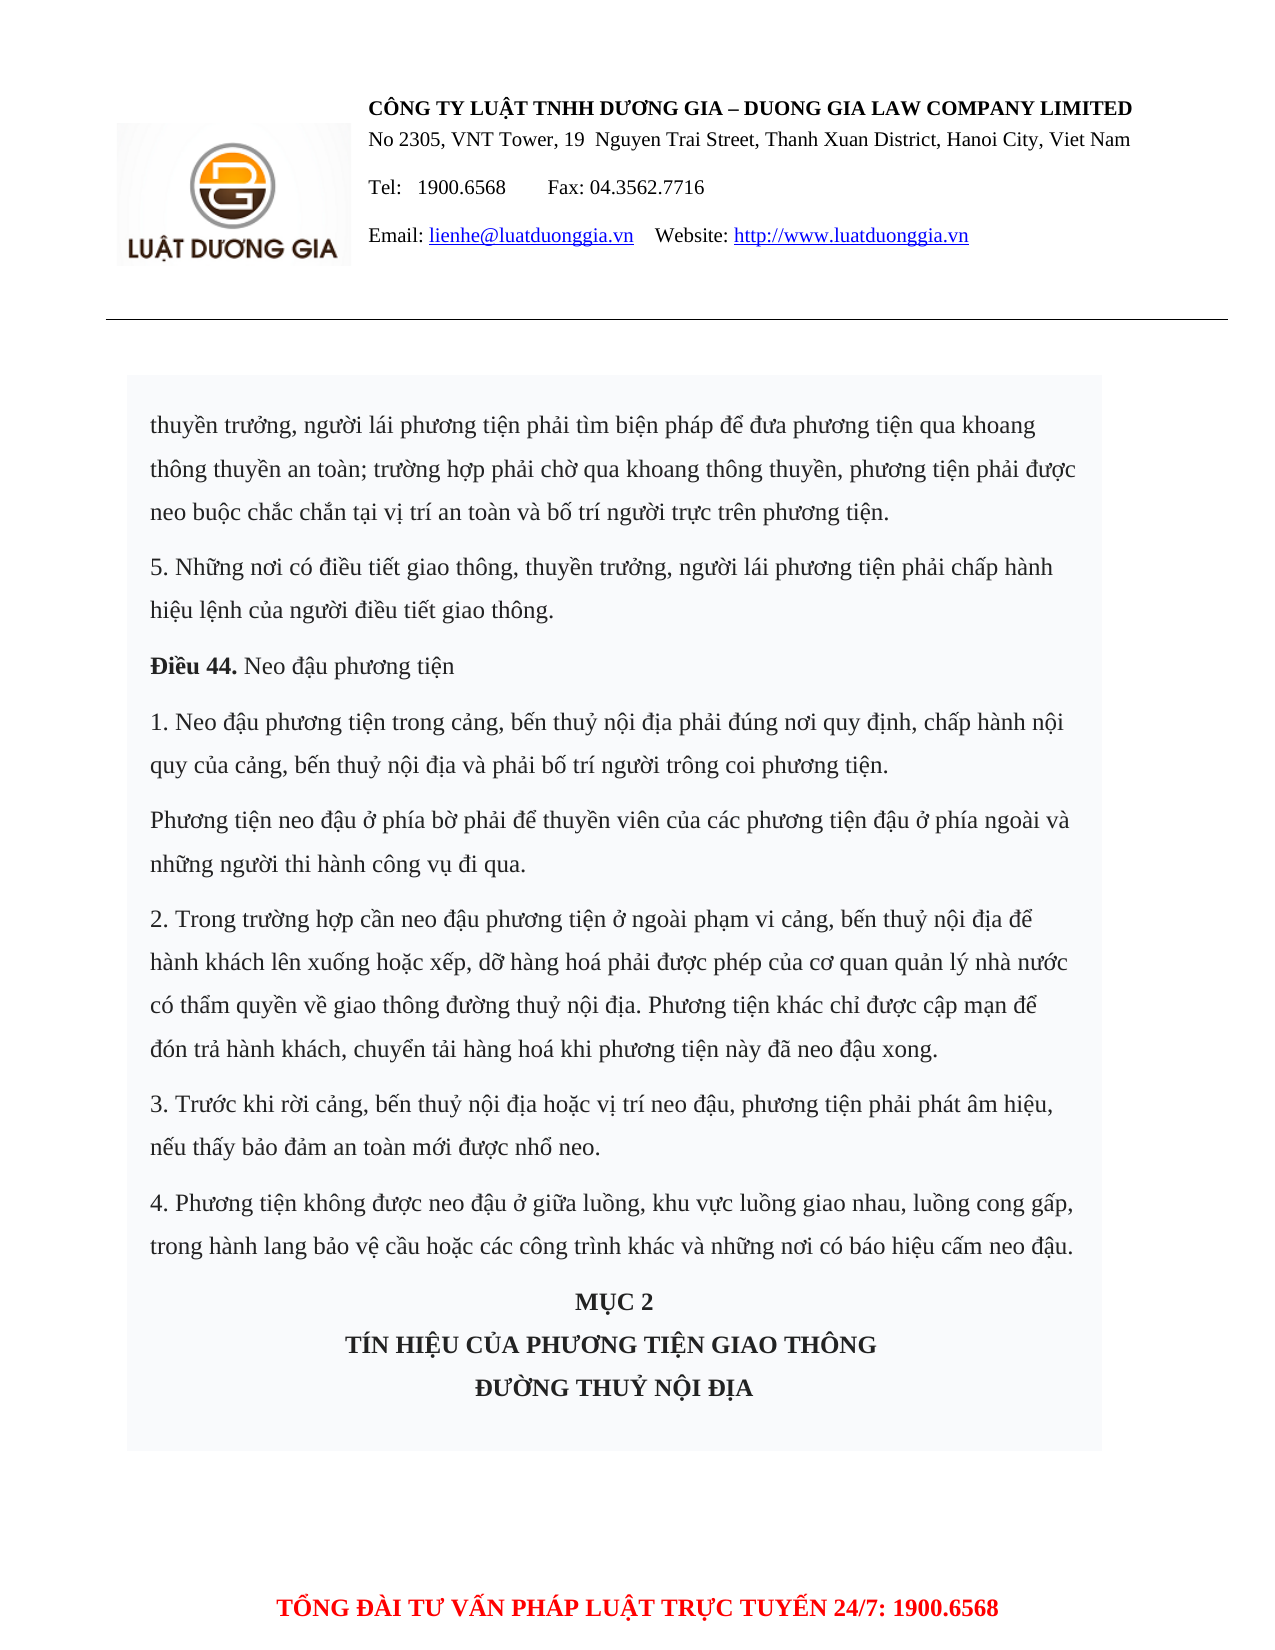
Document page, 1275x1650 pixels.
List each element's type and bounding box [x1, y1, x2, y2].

picture [116, 123, 352, 266]
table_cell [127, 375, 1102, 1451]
